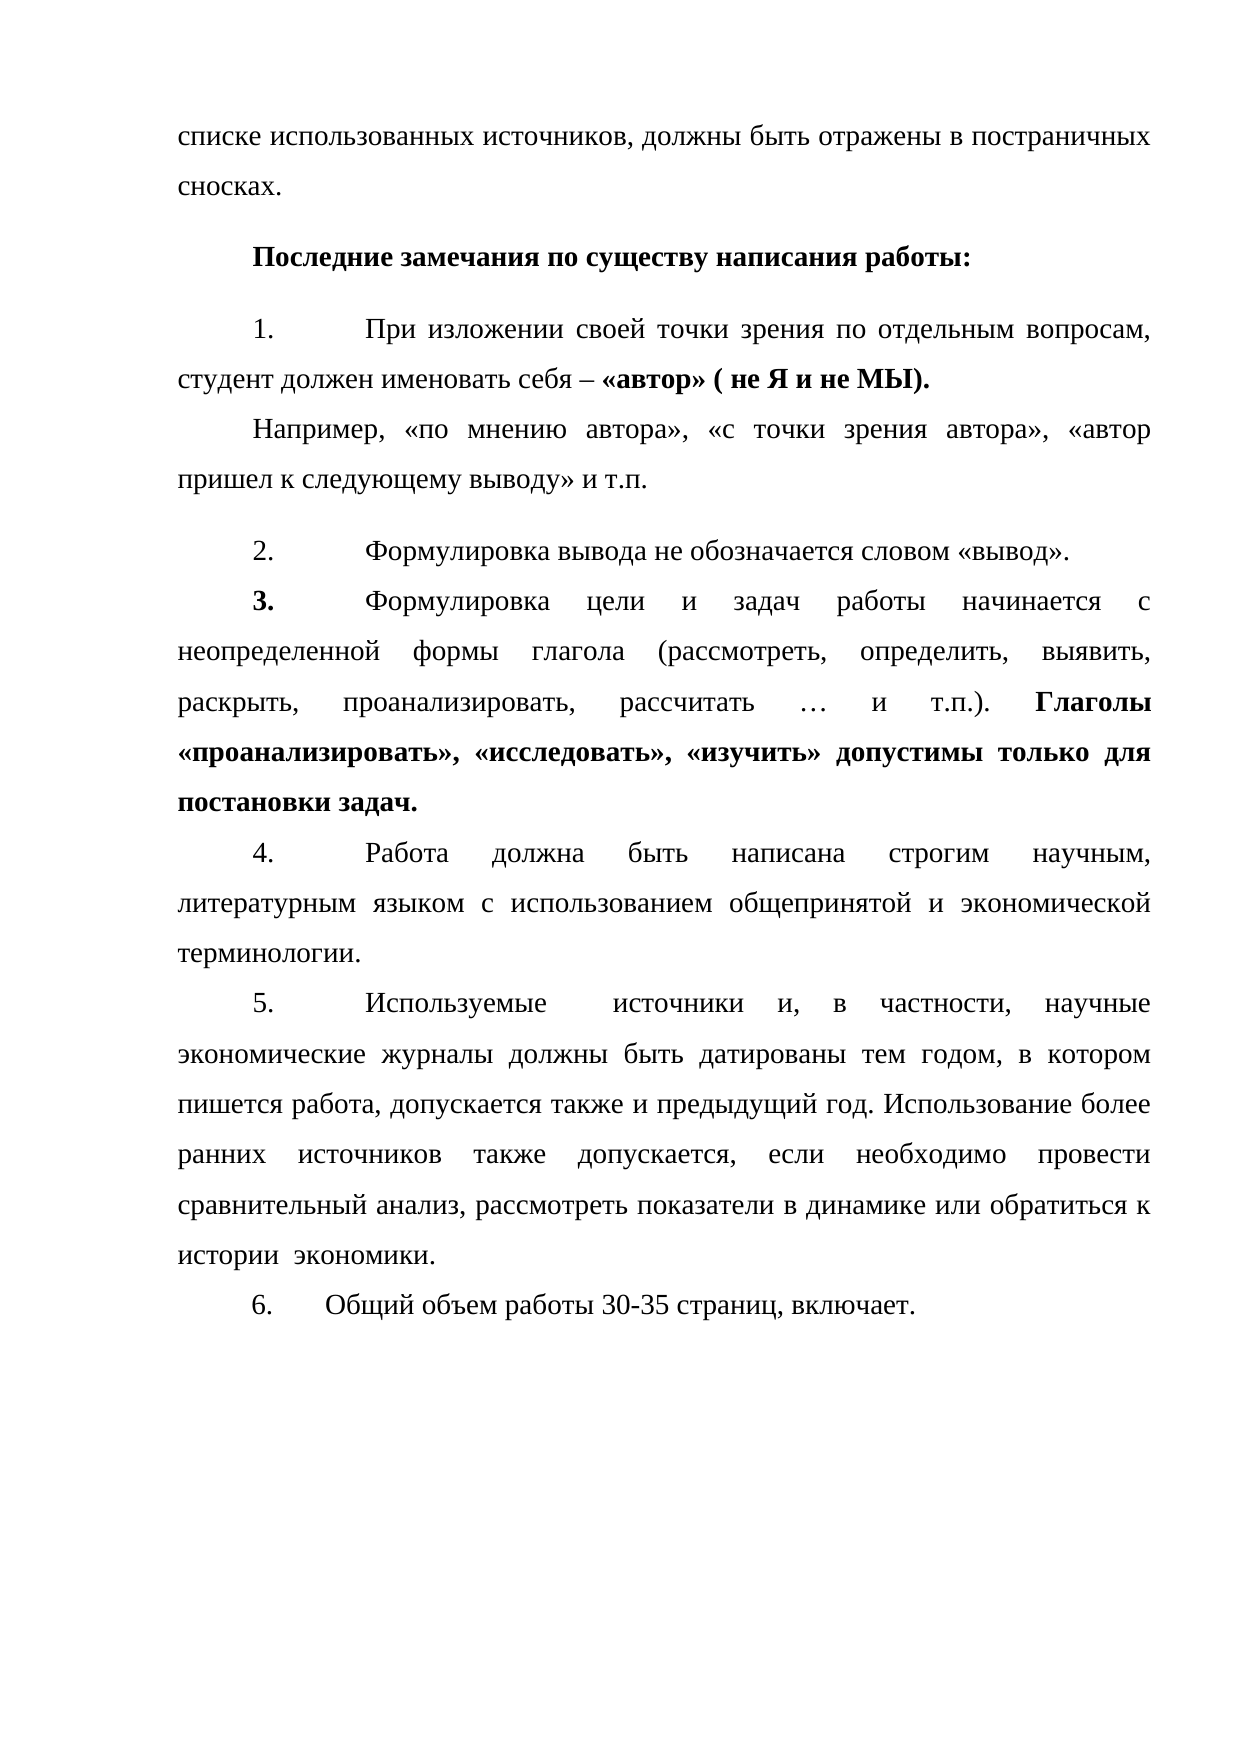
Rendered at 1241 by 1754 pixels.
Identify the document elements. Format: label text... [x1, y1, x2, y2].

list Формулировка вывода не обозначается словом «вывод». [177, 533, 1152, 566]
list Используемые источники и, в частности, научные экономические журналы должны быть датированы тем годом, в котором пишется работа, допускается также и предыдущий год. Использование более ранних источников также допускается, если необходимо провести сравнительный анализ, рассмотреть показатели в динамике или обратиться к истории экономики. [177, 986, 1152, 1271]
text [177, 118, 1152, 202]
text 6. Общий объем работы 30-35 страниц, включает. [251, 1287, 1152, 1321]
list Формулировка цели и задач работы начинается с неопределенной формы глагола (рассмотреть, определить, выявить, раскрыть, проанализировать, рассчитать … и т.п.). Глаголы «проанализировать», «исследовать», «изучить» допустимы только для постановки задач. [177, 583, 1152, 818]
list При изложении своей точки зрения по отдельным вопросам, студент должен именовать себя – «автор» ( не Я и не МЫ). [177, 311, 1152, 394]
text Например, «по мнению автора», «с точки зрения автора», «автор пришел к следующему выводу» и т.п. [177, 411, 1152, 495]
list Работа должна быть написана строгим научным, литературным языком с использованием общепринятой и экономической терминологии. [177, 835, 1152, 969]
text Последние замечания по существу написания работы: [177, 239, 1152, 273]
